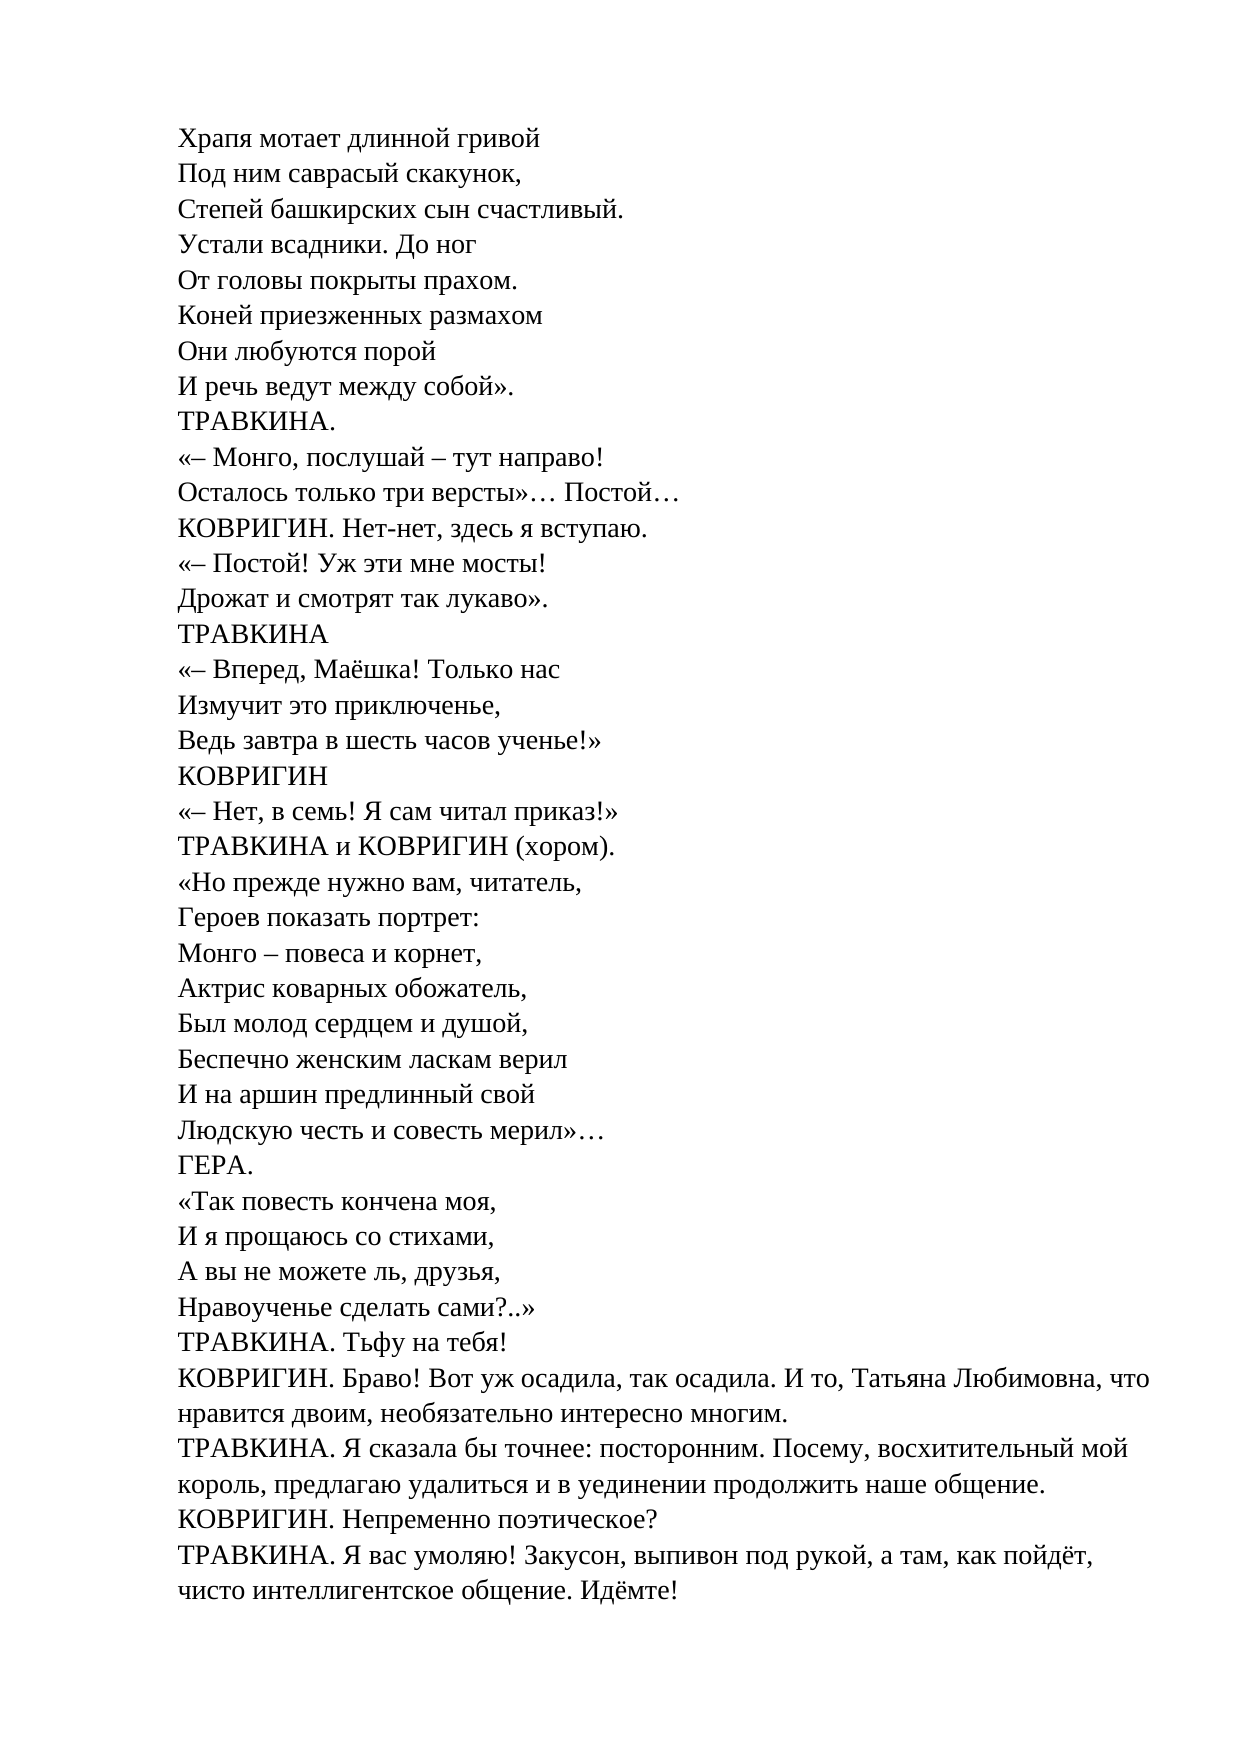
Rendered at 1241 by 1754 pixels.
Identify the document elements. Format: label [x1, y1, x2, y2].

text [177, 118, 1152, 1606]
